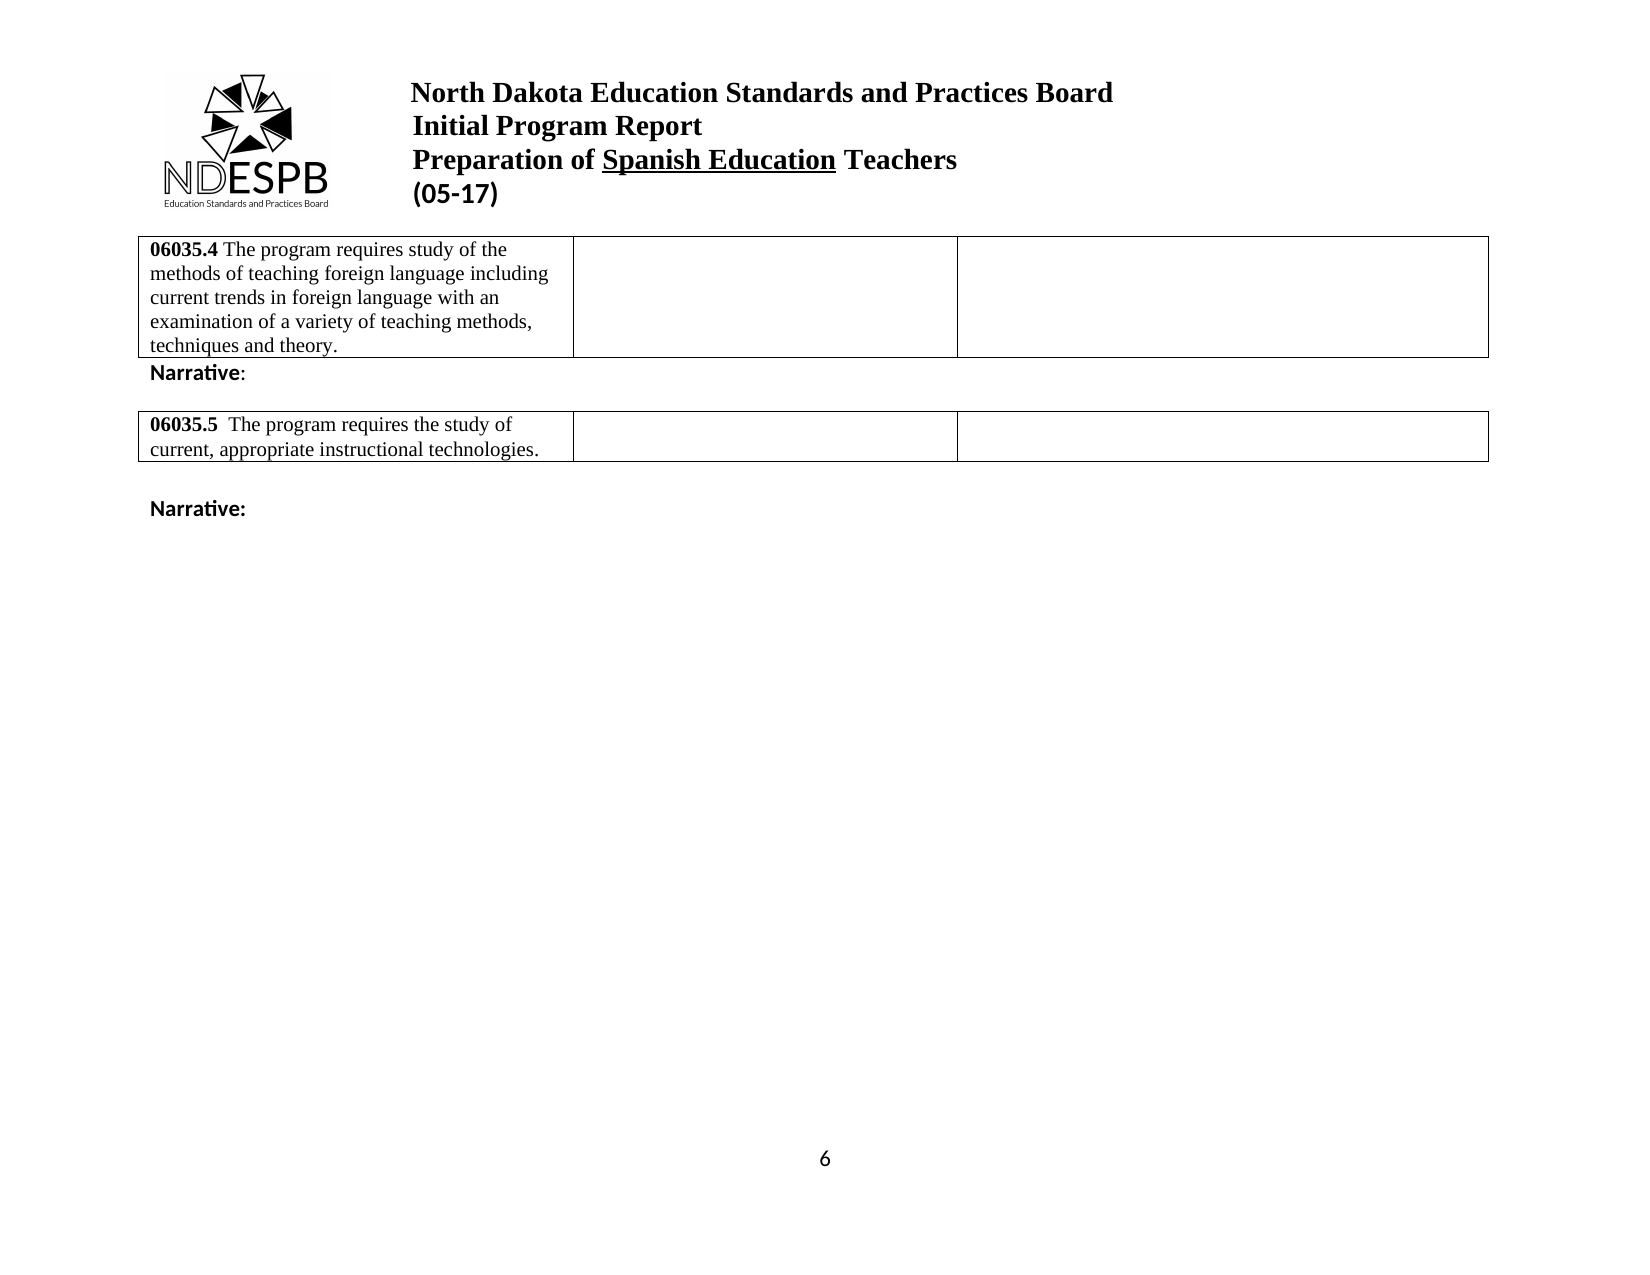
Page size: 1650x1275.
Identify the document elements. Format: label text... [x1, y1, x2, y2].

table_header [574, 412, 957, 461]
picture [163, 71, 333, 212]
table_header 06035.5 The program requires the study of current, appropriate instructional technologies. [139, 412, 573, 461]
table_header [958, 237, 1488, 357]
table_header 06035.4 The program requires study of the methods of teaching foreign language including current trends in foreign language with an examination of a variety of teaching methods, techniques and theory. [139, 237, 573, 357]
text Narrative: [150, 358, 1500, 386]
table_header [958, 412, 1488, 461]
text Narrative: [150, 494, 1500, 523]
table_header [574, 237, 957, 357]
